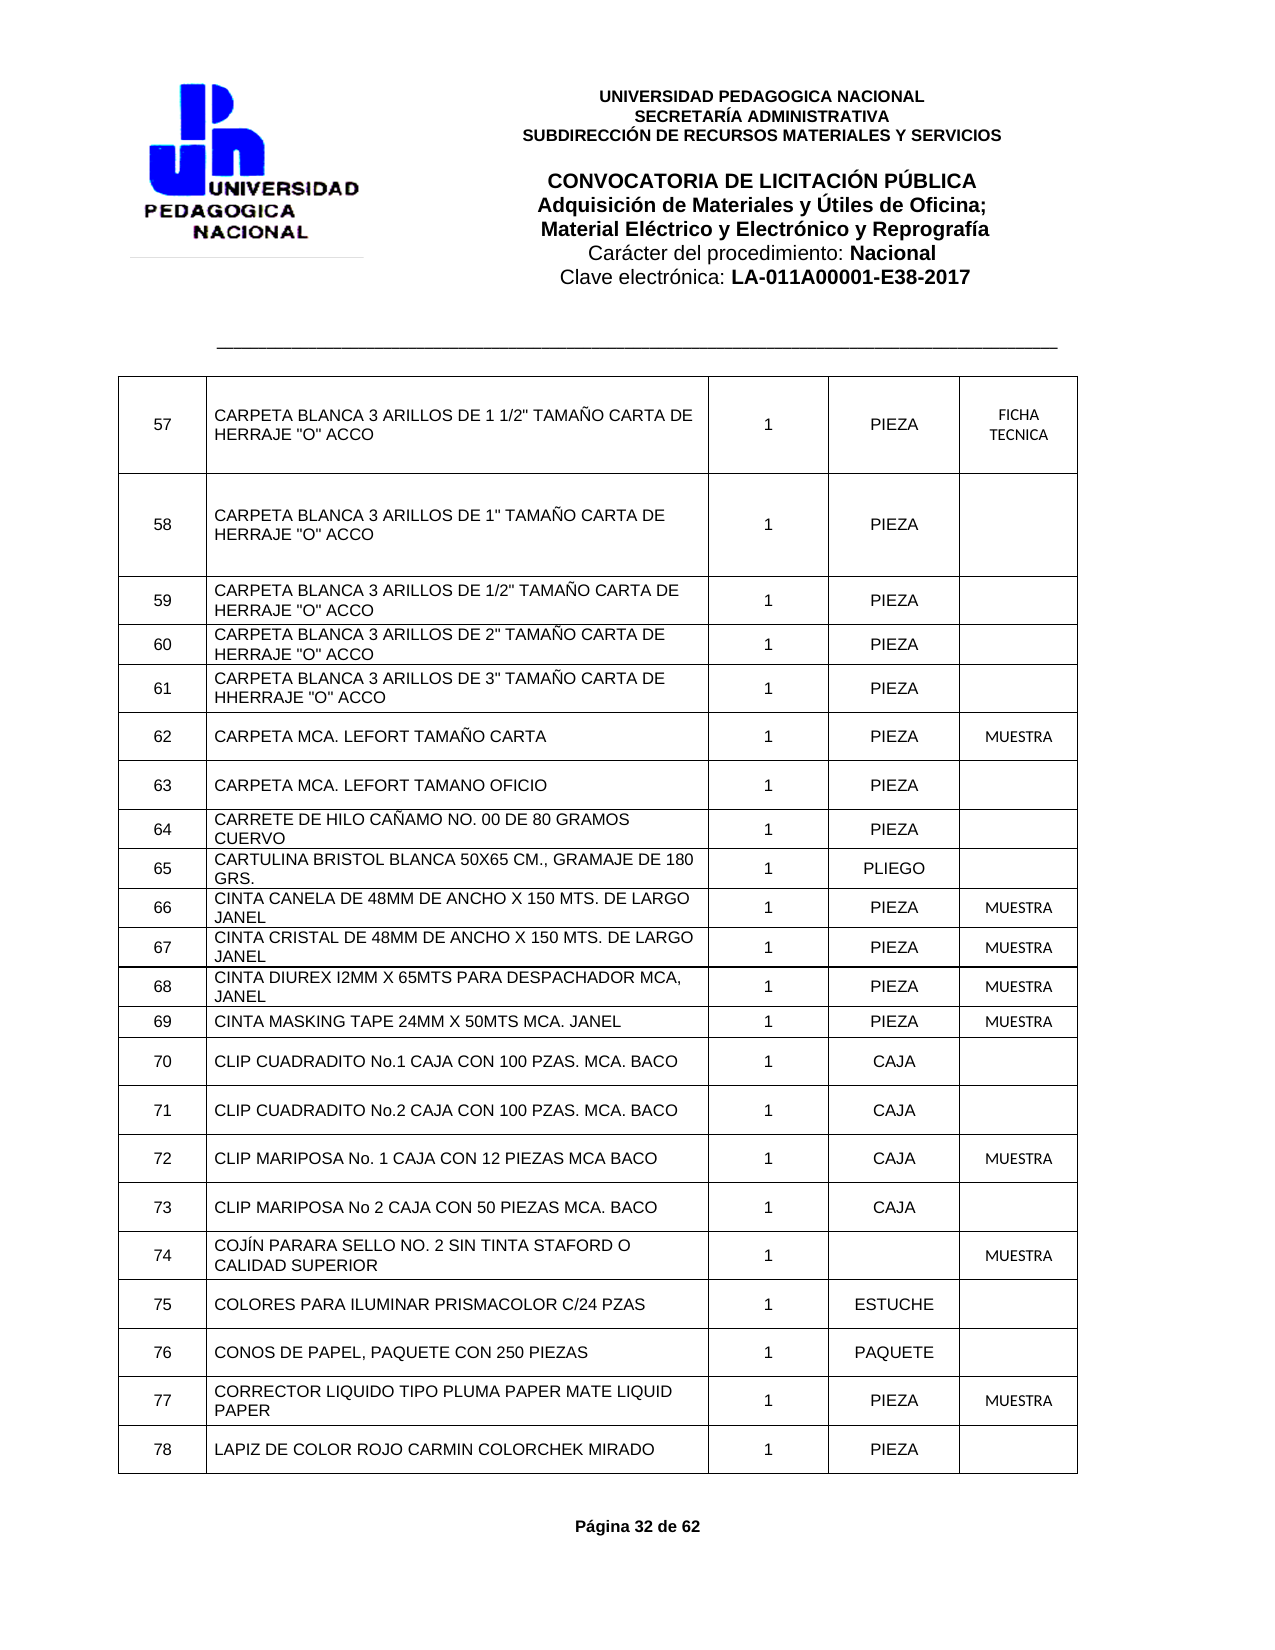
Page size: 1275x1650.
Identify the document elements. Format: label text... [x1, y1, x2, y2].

table_cell 64 [119, 810, 206, 848]
table_cell PIEZA [829, 810, 959, 848]
table_cell PIEZA [829, 761, 959, 809]
table_cell PIEZA [829, 625, 959, 663]
table_cell 57 [119, 377, 206, 473]
table_cell 59 [119, 577, 206, 624]
table_cell CLIP CUADRADITO No.1 CAJA CON 100 PZAS. MCA. BACO [207, 1038, 708, 1085]
table_cell 1 [709, 474, 828, 576]
table_cell CAJA [829, 1038, 959, 1085]
table_cell MUESTRA [960, 713, 1077, 760]
table_cell FICHA TECNICA [960, 377, 1077, 473]
table_cell CARPETA BLANCA 3 ARILLOS DE 3" TAMAÑO CARTA DE HHERRAJE "O" ACCO [207, 665, 708, 712]
table_cell [960, 1086, 1077, 1134]
table_cell PIEZA [829, 377, 959, 473]
table_cell [960, 577, 1077, 624]
table_cell 58 [119, 474, 206, 576]
table_cell CINTA DIUREX I2MM X 65MTS PARA DESPACHADOR MCA, JANEL [207, 968, 708, 1006]
table_cell CLIP CUADRADITO No.2 CAJA CON 100 PZAS. MCA. BACO [207, 1086, 708, 1134]
table_cell 77 [119, 1377, 206, 1424]
table_cell 76 [119, 1329, 206, 1376]
table_cell 1 [709, 761, 828, 809]
table_cell 69 [119, 1007, 206, 1037]
table_cell [960, 1183, 1077, 1231]
table_cell 74 [119, 1232, 206, 1279]
table_cell PIEZA [829, 577, 959, 624]
table_cell 1 [709, 849, 828, 888]
table_cell [960, 625, 1077, 663]
table_cell CINTA CRISTAL DE 48MM DE ANCHO X 150 MTS. DE LARGO JANEL [207, 928, 708, 966]
table_cell CARPETA BLANCA 3 ARILLOS DE 2" TAMAÑO CARTA DE HERRAJE "O" ACCO [207, 625, 708, 663]
table_cell 71 [119, 1086, 206, 1134]
table_cell 1 [709, 968, 828, 1006]
table_cell CARRETE DE HILO CAÑAMO NO. 00 DE 80 GRAMOS CUERVO [207, 810, 708, 848]
table_cell [829, 1232, 959, 1279]
table_cell CAJA [829, 1086, 959, 1134]
table_cell COJÍN PARARA SELLO NO. 2 SIN TINTA STAFORD O CALIDAD SUPERIOR [207, 1232, 708, 1279]
table_cell 72 [119, 1135, 206, 1182]
table_cell 1 [709, 928, 828, 966]
table_cell PIEZA [829, 474, 959, 576]
table_cell 63 [119, 761, 206, 809]
table_cell [960, 761, 1077, 809]
table_cell [960, 665, 1077, 712]
table_cell PIEZA [829, 928, 959, 966]
table_cell COLORES PARA ILUMINAR PRISMACOLOR C/24 PZAS [207, 1280, 708, 1328]
table_cell 62 [119, 713, 206, 760]
table_cell CLIP MARIPOSA No 2 CAJA CON 50 PIEZAS MCA. BACO [207, 1183, 708, 1231]
table_cell CAJA [829, 1135, 959, 1182]
table_cell MUESTRA [960, 1007, 1077, 1037]
table_cell PIEZA [829, 1426, 959, 1473]
table_cell [960, 1038, 1077, 1085]
picture [129, 75, 364, 258]
table_cell 75 [119, 1280, 206, 1328]
table_cell 1 [709, 1232, 828, 1279]
table_cell ESTUCHE [829, 1280, 959, 1328]
table_cell 1 [709, 1007, 828, 1037]
table_cell 1 [709, 889, 828, 927]
table_cell MUESTRA [960, 968, 1077, 1006]
table_cell 68 [119, 968, 206, 1006]
table_cell PIEZA [829, 889, 959, 927]
table_cell 1 [709, 713, 828, 760]
table_cell CARTULINA BRISTOL BLANCA 50X65 CM., GRAMAJE DE 180 GRS. [207, 849, 708, 888]
table_cell LAPIZ DE COLOR ROJO CARMIN COLORCHEK MIRADO [207, 1426, 708, 1473]
table_cell 66 [119, 889, 206, 927]
table_cell 1 [709, 1329, 828, 1376]
table_cell [960, 810, 1077, 848]
table_cell PIEZA [829, 665, 959, 712]
table_cell 1 [709, 810, 828, 848]
table_cell 73 [119, 1183, 206, 1231]
table_cell MUESTRA [960, 1377, 1077, 1424]
table_cell [960, 474, 1077, 576]
table_cell CARPETA MCA. LEFORT TAMAÑO CARTA [207, 713, 708, 760]
table_cell MUESTRA [960, 928, 1077, 966]
table_cell 1 [709, 665, 828, 712]
table_cell MUESTRA [960, 1232, 1077, 1279]
table_cell PIEZA [829, 713, 959, 760]
table_cell 70 [119, 1038, 206, 1085]
table_cell PIEZA [829, 968, 959, 1006]
table_cell 1 [709, 1038, 828, 1085]
table_cell 61 [119, 665, 206, 712]
table_cell [960, 1426, 1077, 1473]
table_cell 1 [709, 377, 828, 473]
table_cell [960, 1329, 1077, 1376]
table_cell 1 [709, 1377, 828, 1424]
table_cell PAQUETE [829, 1329, 959, 1376]
table_cell 1 [709, 1426, 828, 1473]
table_cell CARPETA BLANCA 3 ARILLOS DE 1" TAMAÑO CARTA DE HERRAJE "O" ACCO [207, 474, 708, 576]
table_cell CORRECTOR LIQUIDO TIPO PLUMA PAPER MATE LIQUID PAPER [207, 1377, 708, 1424]
table_cell 60 [119, 625, 206, 663]
table_cell [960, 1280, 1077, 1328]
table_cell 1 [709, 625, 828, 663]
table_cell CARPETA BLANCA 3 ARILLOS DE 1/2" TAMAÑO CARTA DE HERRAJE "O" ACCO [207, 577, 708, 624]
table_cell MUESTRA [960, 1135, 1077, 1182]
table_cell PIEZA [829, 1377, 959, 1424]
table_cell PIEZA [829, 1007, 959, 1037]
table_cell PLIEGO [829, 849, 959, 888]
table_cell 1 [709, 577, 828, 624]
table_cell CAJA [829, 1183, 959, 1231]
table_cell 67 [119, 928, 206, 966]
table_cell 1 [709, 1280, 828, 1328]
table_cell [960, 849, 1077, 888]
table_cell CLIP MARIPOSA No. 1 CAJA CON 12 PIEZAS MCA BACO [207, 1135, 708, 1182]
table_cell CARPETA MCA. LEFORT TAMANO OFICIO [207, 761, 708, 809]
table_cell 1 [709, 1135, 828, 1182]
table_cell 1 [709, 1086, 828, 1134]
table_cell 65 [119, 849, 206, 888]
table_cell CINTA MASKING TAPE 24MM X 50MTS MCA. JANEL [207, 1007, 708, 1037]
table_cell CINTA CANELA DE 48MM DE ANCHO X 150 MTS. DE LARGO JANEL [207, 889, 708, 927]
table_cell CONOS DE PAPEL, PAQUETE CON 250 PIEZAS [207, 1329, 708, 1376]
table_cell 78 [119, 1426, 206, 1473]
table_cell 1 [709, 1183, 828, 1231]
table_cell CARPETA BLANCA 3 ARILLOS DE 1 1/2" TAMAÑO CARTA DE HERRAJE "O" ACCO [207, 377, 708, 473]
table_cell MUESTRA [960, 889, 1077, 927]
